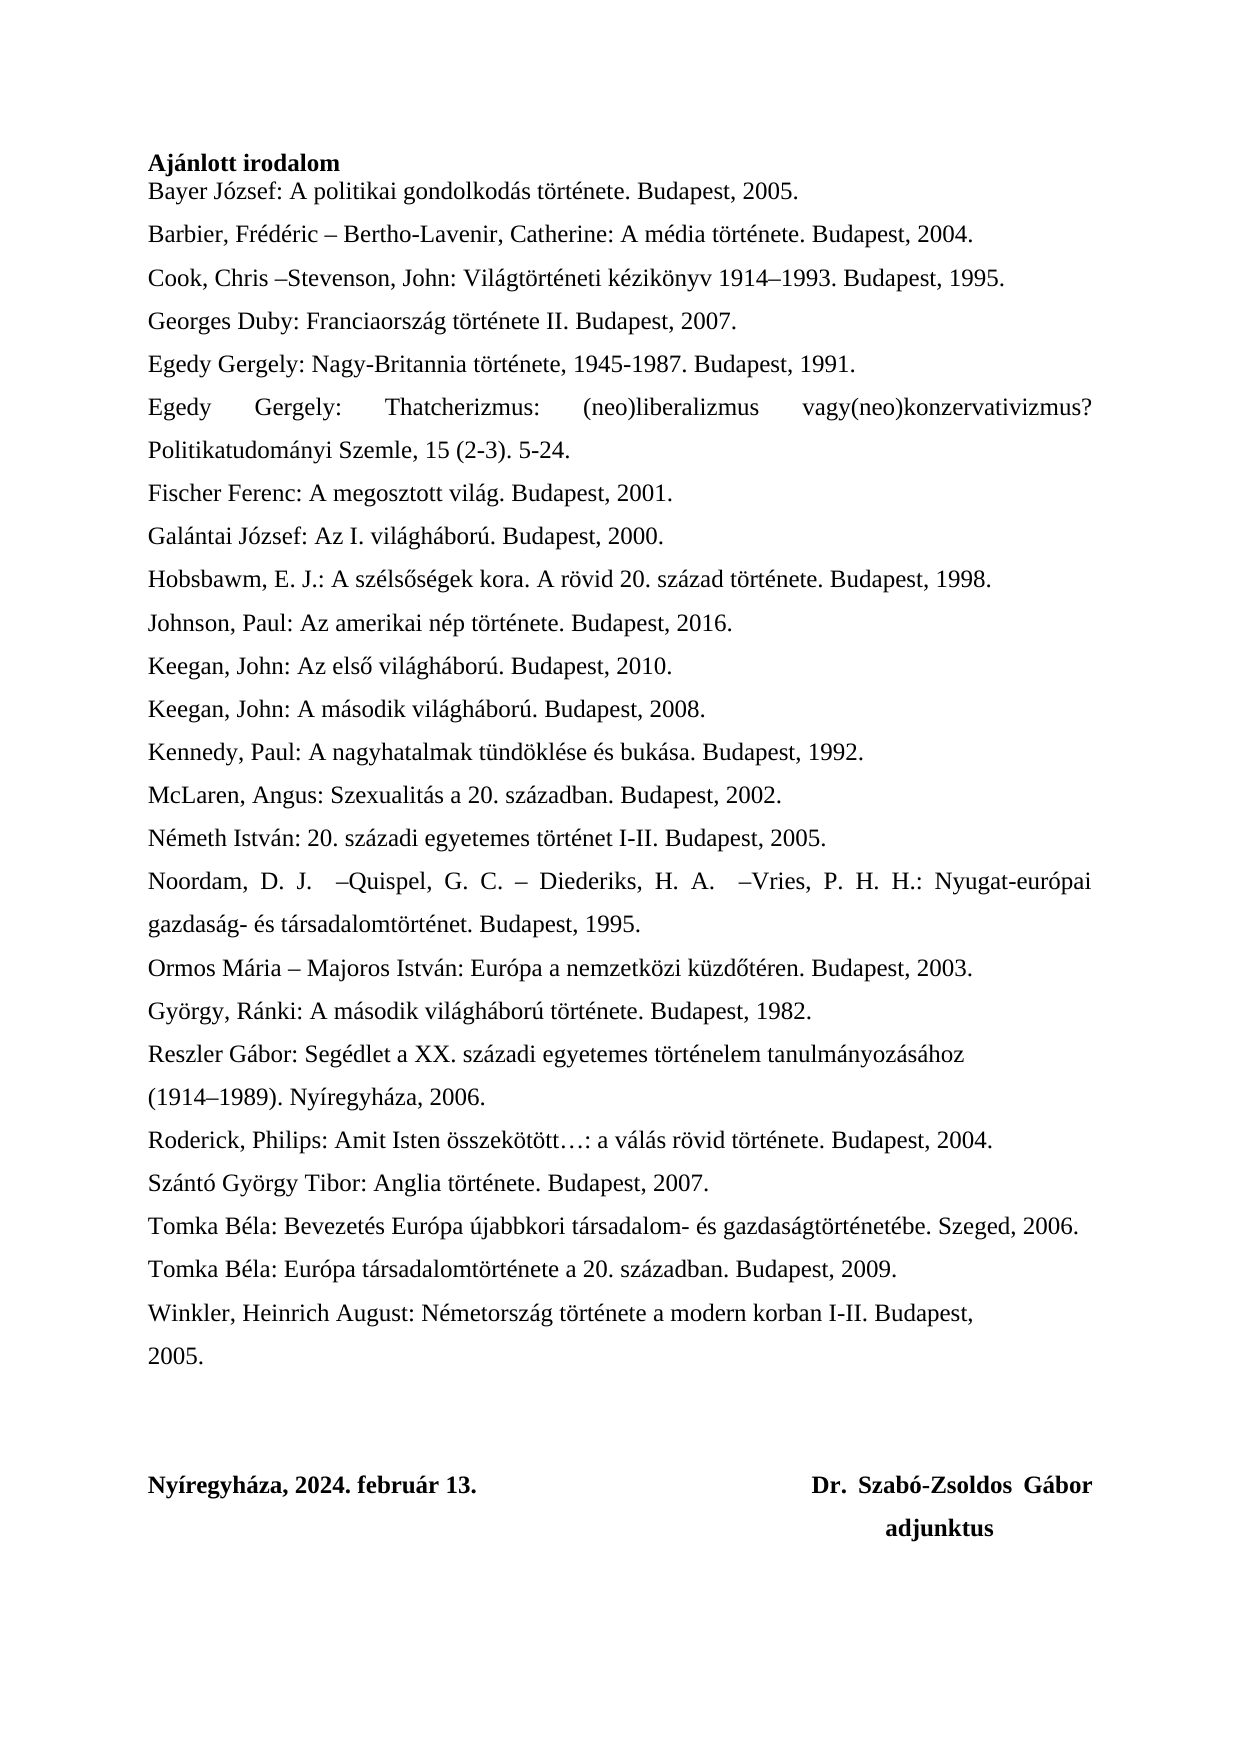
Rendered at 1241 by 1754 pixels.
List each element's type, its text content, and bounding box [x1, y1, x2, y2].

text Reszler Gábor: Segédlet a XX. századi egyetemes történelem tanulmányozásához [148, 1039, 1093, 1068]
text Noordam, D. J. –Quispel, G. C. – Diederiks, H. A. –Vries, P. H. H.: Nyugat-európai gazdaság- és társadalomtörténet. Budapest, 1995. [148, 866, 1093, 938]
text Szántó György Tibor: Anglia története. Budapest, 2007. [148, 1168, 1093, 1197]
text Tomka Béla: Bevezetés Európa újabbkori társadalom- és gazdaságtörténetébe. Szeged, 2006. [148, 1211, 1093, 1240]
text György, Ránki: A második világháború története. Budapest, 1982. [148, 996, 1093, 1024]
text Galántai József: Az I. világháború. Budapest, 2000. [148, 521, 1093, 550]
text Kennedy, Paul: A nagyhatalmak tündöklése és bukása. Budapest, 1992. [148, 737, 1093, 766]
text Németh István: 20. századi egyetemes történet I-II. Budapest, 2005. [148, 823, 1093, 852]
text Georges Duby: Franciaország története II. Budapest, 2007. [148, 306, 1093, 334]
text Keegan, John: Az első világháború. Budapest, 2010. [148, 651, 1093, 679]
text Roderick, Philips: Amit Isten összekötött…: a válás rövid története. Budapest, 2004. [148, 1125, 1093, 1154]
text Bayer József: A politikai gondolkodás története. Budapest, 2005. [148, 176, 1093, 205]
text Nyíregyháza, 2024. február 13. Dr. Szabó-Zsoldos Gábor adjunktus [148, 1470, 1093, 1542]
text McLaren, Angus: Szexualitás a 20. században. Budapest, 2002. [148, 780, 1093, 809]
text Ormos Mária – Majoros István: Európa a nemzetközi küzdőtéren. Budapest, 2003. [148, 953, 1093, 981]
text Keegan, John: A második világháború. Budapest, 2008. [148, 694, 1093, 723]
text (1914–1989). Nyíregyháza, 2006. [148, 1082, 1093, 1111]
text Egedy Gergely: Thatcherizmus: (neo)liberalizmus vagy(neo)konzervativizmus? Politikatudományi Szemle, 15 (2-3). 5-24. [148, 392, 1093, 464]
text 2005. [148, 1341, 1093, 1369]
text Tomka Béla: Európa társadalomtörténete a 20. században. Budapest, 2009. [148, 1254, 1093, 1283]
text Cook, Chris –Stevenson, John: Világtörténeti kézikönyv 1914–1993. Budapest, 1995. [148, 263, 1093, 291]
text Johnson, Paul: Az amerikai nép története. Budapest, 2016. [148, 608, 1093, 636]
text Barbier, Frédéric – Bertho-Lavenir, Catherine: A média története. Budapest, 2004. [148, 219, 1093, 248]
text Hobsbawm, E. J.: A szélsőségek kora. A rövid 20. század története. Budapest, 1998. [148, 564, 1093, 593]
text Fischer Ferenc: A megosztott világ. Budapest, 2001. [148, 478, 1093, 507]
text Winkler, Heinrich August: Németország története a modern korban I-II. Budapest, [148, 1298, 1093, 1326]
text Egedy Gergely: Nagy-Britannia története, 1945-1987. Budapest, 1991. [148, 349, 1093, 378]
text Ajánlott irodalom [148, 148, 1093, 176]
